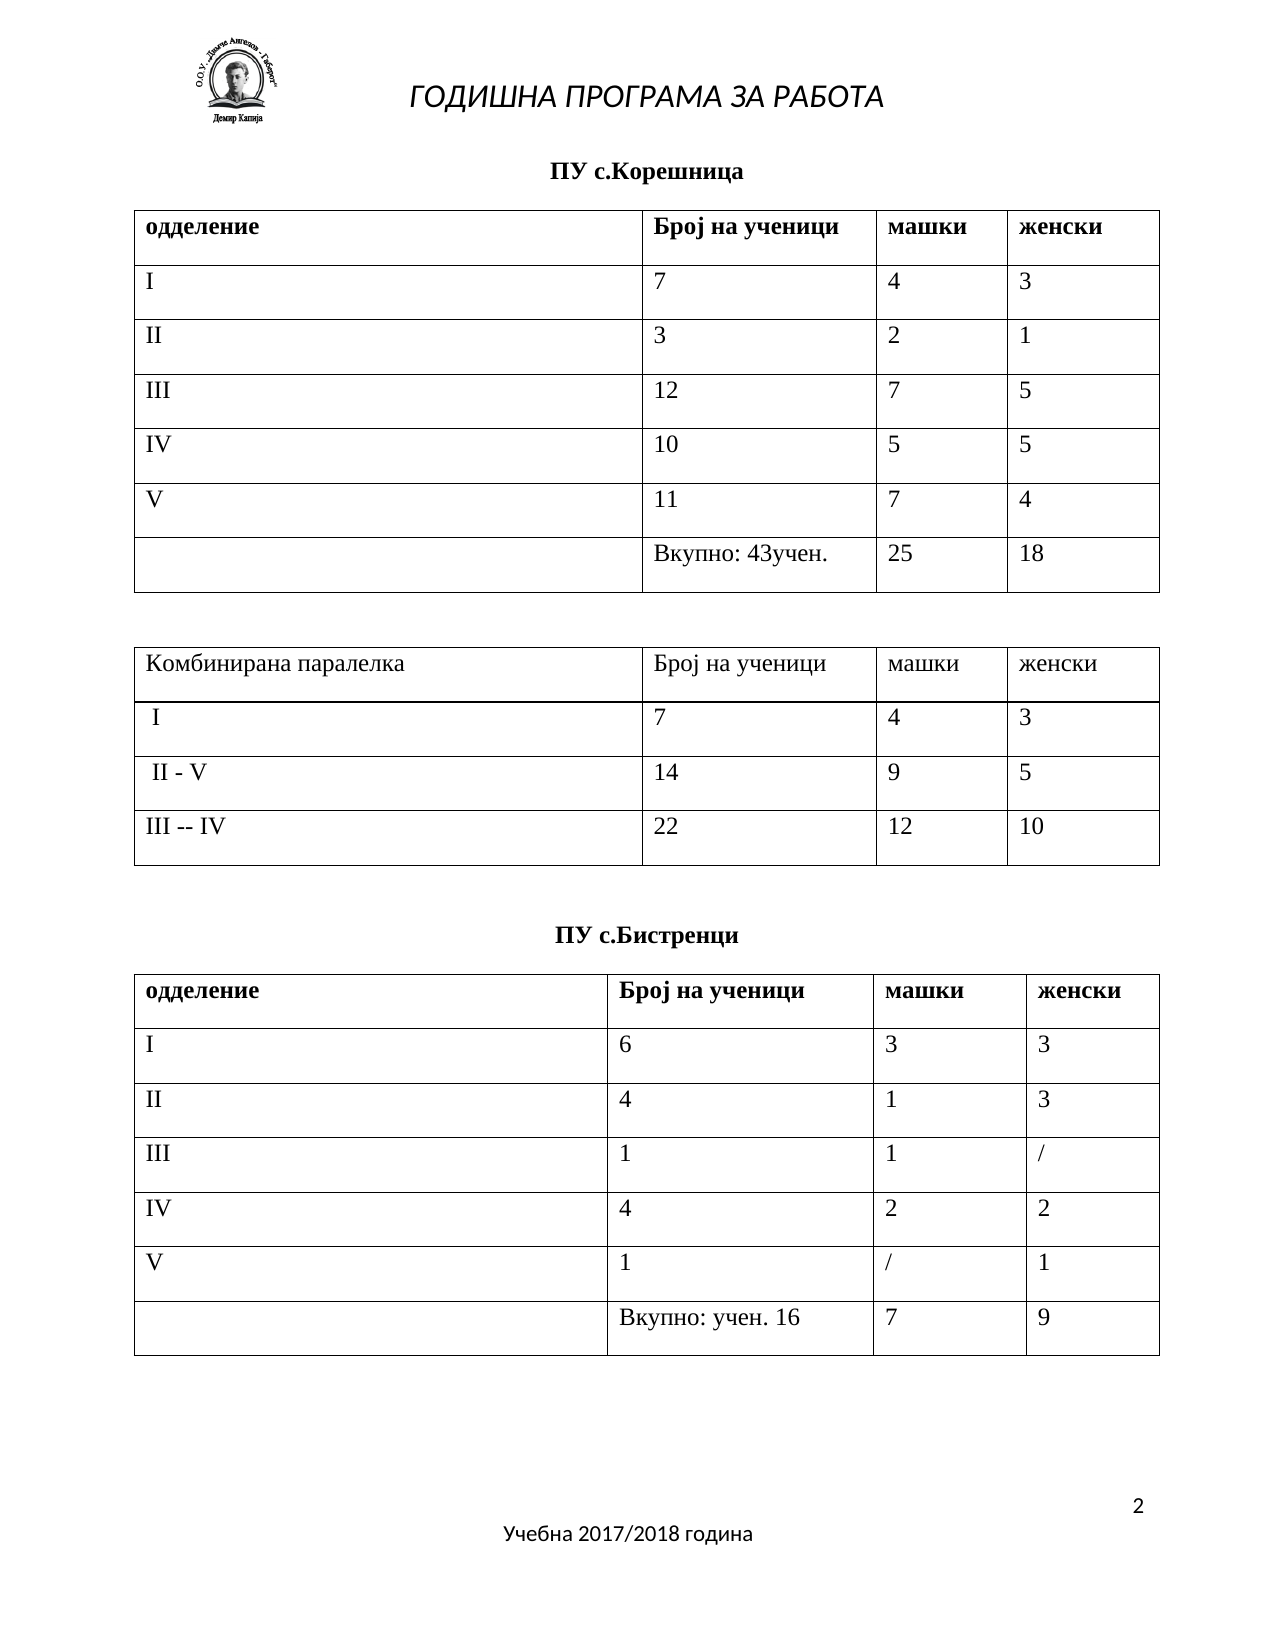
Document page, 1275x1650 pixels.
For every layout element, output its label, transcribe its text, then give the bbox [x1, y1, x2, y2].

table_cell 2 [1027, 1193, 1159, 1246]
table_cell 12 [643, 375, 876, 428]
table_cell 1 [874, 1138, 1026, 1192]
table_cell 2 [874, 1193, 1026, 1246]
table_header машки [877, 648, 1007, 701]
table_cell 1 [1008, 320, 1159, 374]
table_cell 3 [1008, 266, 1159, 319]
table_cell 11 [643, 484, 876, 537]
table_cell 7 [874, 1302, 1026, 1355]
table_cell 7 [877, 484, 1007, 537]
table_cell IV [135, 1193, 607, 1246]
table_cell 5 [1008, 757, 1159, 810]
table_cell I [135, 266, 642, 319]
table_cell I [135, 703, 642, 756]
table_cell 3 [1027, 1084, 1159, 1137]
picture [190, 32, 282, 128]
table_cell 22 [643, 811, 876, 865]
table_cell 2 [877, 320, 1007, 374]
table_cell III [135, 375, 642, 428]
table_cell 7 [643, 266, 876, 319]
table_header женски [1027, 975, 1159, 1028]
table_cell V [135, 484, 642, 537]
table_cell 18 [1008, 538, 1159, 592]
table_cell / [874, 1247, 1026, 1301]
text ПУ с.Корешница [150, 156, 1144, 185]
table_cell 3 [1008, 703, 1159, 756]
table_header машки [877, 211, 1007, 265]
table_cell 4 [877, 266, 1007, 319]
table_cell 1 [874, 1084, 1026, 1137]
table_cell 4 [877, 703, 1007, 756]
table_cell 10 [643, 429, 876, 483]
table_cell 25 [877, 538, 1007, 592]
table_cell 9 [1027, 1302, 1159, 1355]
table_cell 3 [1027, 1029, 1159, 1083]
table_cell 9 [877, 757, 1007, 810]
table_cell 4 [1008, 484, 1159, 537]
table_cell III -- IV [135, 811, 642, 865]
table_cell IV [135, 429, 642, 483]
table_cell 5 [1008, 429, 1159, 483]
table_cell [135, 538, 642, 592]
table_cell 5 [1008, 375, 1159, 428]
text ПУ с.Бистренци [150, 920, 1144, 948]
table_header Комбинирана паралелка [135, 648, 642, 701]
table_cell 7 [877, 375, 1007, 428]
table_cell II - V [135, 757, 642, 810]
table_cell III [135, 1138, 607, 1192]
table_cell Вкупно: учен. 16 [608, 1302, 873, 1355]
table_header женски [1008, 211, 1159, 265]
table_header Број на ученици [608, 975, 873, 1028]
table_cell 3 [643, 320, 876, 374]
table_cell / [1027, 1138, 1159, 1192]
table_cell 3 [874, 1029, 1026, 1083]
table_cell Вкупно: 43учен. [643, 538, 876, 592]
table_cell 4 [608, 1193, 873, 1246]
table_cell 1 [608, 1138, 873, 1192]
table_cell 5 [877, 429, 1007, 483]
table_cell 1 [1027, 1247, 1159, 1301]
table_cell II [135, 1084, 607, 1137]
table_header Број на ученици [643, 648, 876, 701]
table_cell [135, 1302, 607, 1355]
table_cell 14 [643, 757, 876, 810]
table_cell I [135, 1029, 607, 1083]
table_cell 10 [1008, 811, 1159, 865]
table_header Број на ученици [643, 211, 876, 265]
table_header машки [874, 975, 1026, 1028]
table_header одделение [135, 211, 642, 265]
table_header женски [1008, 648, 1159, 701]
table_cell 12 [877, 811, 1007, 865]
table_cell 1 [608, 1247, 873, 1301]
table_cell 4 [608, 1084, 873, 1137]
table_cell 6 [608, 1029, 873, 1083]
table_cell 7 [643, 703, 876, 756]
table_cell II [135, 320, 642, 374]
table_cell V [135, 1247, 607, 1301]
table_header одделение [135, 975, 607, 1028]
